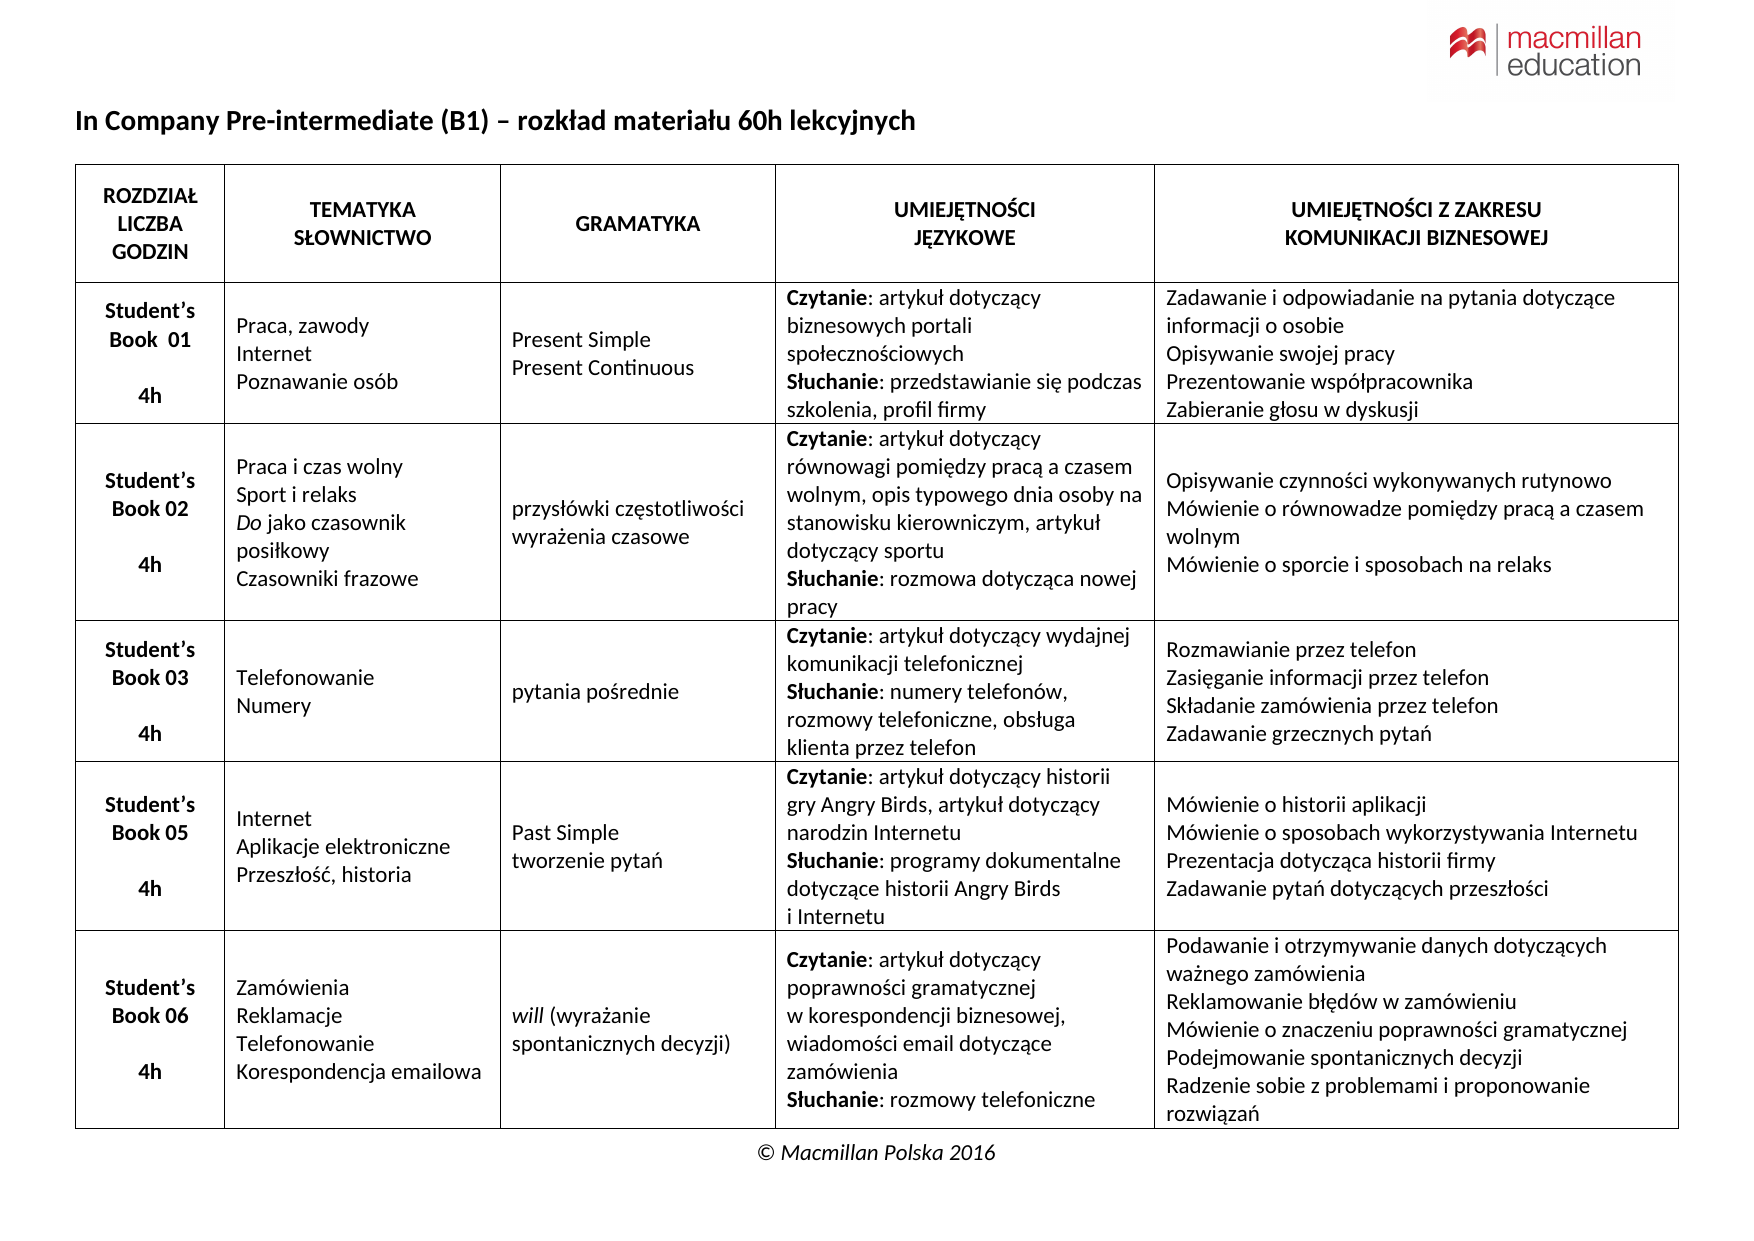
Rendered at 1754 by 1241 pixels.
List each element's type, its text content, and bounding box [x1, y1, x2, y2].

table_cell Praca, zawody Internet Poznawanie osób [225, 283, 500, 423]
table_header ROZDZIAŁ LICZBA GODZIN [76, 165, 224, 282]
table_header UMIEJĘTNOŚCI JĘZYKOWE [776, 165, 1154, 282]
table_cell Czytanie: artykuł dotyczący wydajnej komunikacji telefonicznej Słuchanie: numery telefonów, rozmowy telefoniczne, obsługa klienta przez telefon [776, 621, 1154, 761]
table_cell Student’s Book 01 4h [76, 283, 224, 423]
table_cell Mówienie o historii aplikacji Mówienie o sposobach wykorzystywania Internetu Prezentacja dotycząca historii firmy Zadawanie pytań dotyczących przeszłości [1155, 762, 1678, 930]
table_cell Student’s Book 06 4h [76, 931, 224, 1127]
table_cell Czytanie: artykuł dotyczący poprawności gramatycznej w korespondencji biznesowej, wiadomości email dotyczące zamówienia Słuchanie: rozmowy telefoniczne [776, 931, 1154, 1127]
table_cell Telefonowanie Numery [225, 621, 500, 761]
picture [1426, 0, 1675, 102]
table_cell Student’s Book 05 4h [76, 762, 224, 930]
table_cell Past Simple tworzenie pytań [501, 762, 775, 930]
table_cell Praca i czas wolny Sport i relaks Do jako czasownik posiłkowy Czasowniki frazowe [225, 424, 500, 620]
table_cell Zadawanie i odpowiadanie na pytania dotyczące informacji o osobie Opisywanie swojej pracy Prezentowanie współpracownika Zabieranie głosu w dyskusji [1155, 283, 1678, 423]
table_cell przysłówki częstotliwości wyrażenia czasowe [501, 424, 775, 620]
table_cell Czytanie: artykuł dotyczący historii gry Angry Birds, artykuł dotyczący narodzin Internetu Słuchanie: programy dokumentalne dotyczące historii Angry Birds i Internetu [776, 762, 1154, 930]
table_cell Student’s Book 03 4h [76, 621, 224, 761]
table_header TEMATYKA SŁOWNICTWO [225, 165, 500, 282]
table_cell Podawanie i otrzymywanie danych dotyczących ważnego zamówienia Reklamowanie błędów w zamówieniu Mówienie o znaczeniu poprawności gramatycznej Podejmowanie spontanicznych decyzji Radzenie sobie z problemami i proponowanie rozwiązań [1155, 931, 1678, 1127]
table_cell Zamówienia Reklamacje Telefonowanie Korespondencja emailowa [225, 931, 500, 1127]
table_cell will (wyrażanie spontanicznych decyzji) [501, 931, 775, 1127]
table_cell Present Simple Present Continuous [501, 283, 775, 423]
table_cell Czytanie: artykuł dotyczący biznesowych portali społecznościowych Słuchanie: przedstawianie się podczas szkolenia, profil firmy [776, 283, 1154, 423]
table_cell Rozmawianie przez telefon Zasięganie informacji przez telefon Składanie zamówienia przez telefon Zadawanie grzecznych pytań [1155, 621, 1678, 761]
table_cell Czytanie: artykuł dotyczący równowagi pomiędzy pracą a czasem wolnym, opis typowego dnia osoby na stanowisku kierowniczym, artykuł dotyczący sportu Słuchanie: rozmowa dotycząca nowej pracy [776, 424, 1154, 620]
table_header GRAMATYKA [501, 165, 775, 282]
table_cell Internet Aplikacje elektroniczne Przeszłość, historia [225, 762, 500, 930]
table_cell pytania pośrednie [501, 621, 775, 761]
text In Company Pre-intermediate (B1) – rozkład materiału 60h lekcyjnych [75, 102, 1679, 137]
table_header UMIEJĘTNOŚCI Z ZAKRESU KOMUNIKACJI BIZNESOWEJ [1155, 165, 1678, 282]
table_cell Student’s Book 02 4h [76, 424, 224, 620]
table_cell Opisywanie czynności wykonywanych rutynowo Mówienie o równowadze pomiędzy pracą a czasem wolnym Mówienie o sporcie i sposobach na relaks [1155, 424, 1678, 620]
